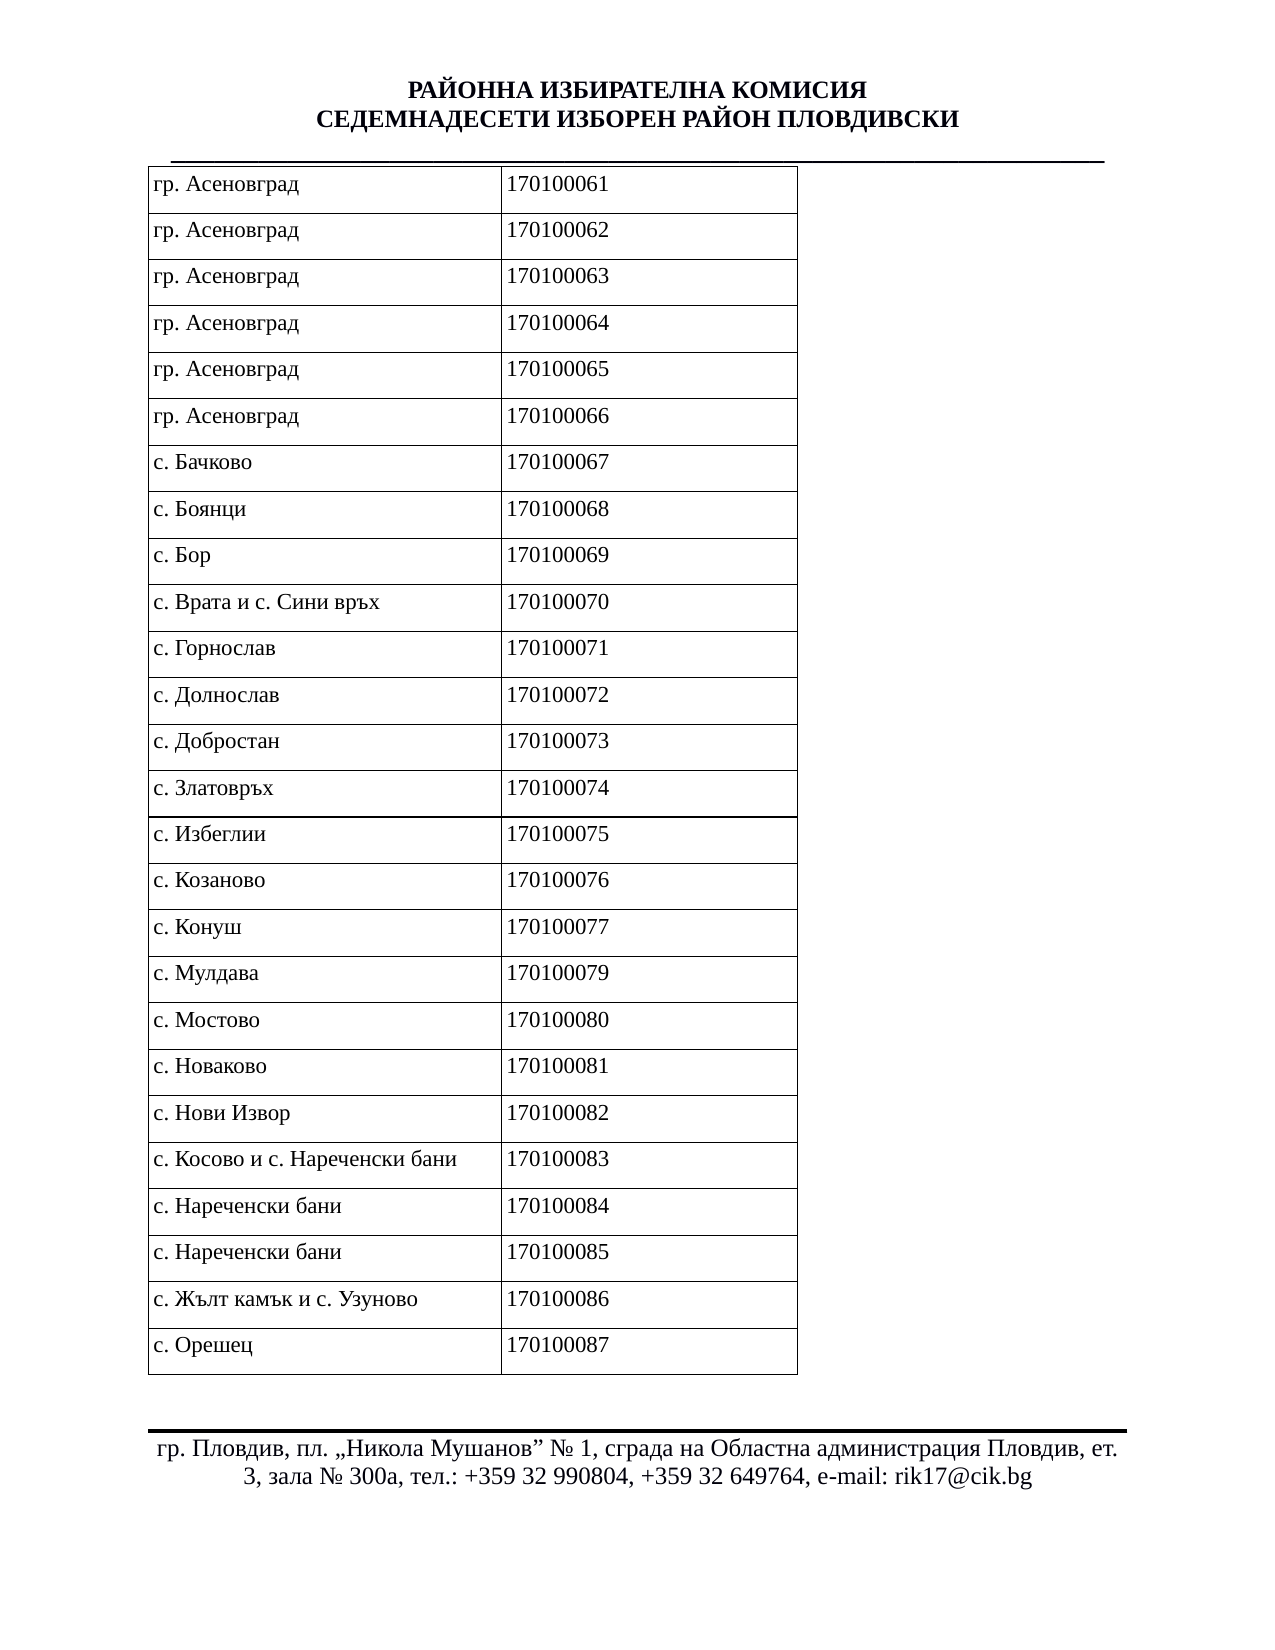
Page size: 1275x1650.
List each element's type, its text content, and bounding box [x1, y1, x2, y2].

table_cell с. Козаново [149, 864, 501, 909]
table_cell 170100087 [502, 1329, 797, 1374]
table_cell с. Жълт камък и с. Узуново [149, 1282, 501, 1327]
table_cell 170100073 [502, 725, 797, 770]
table_cell с. Златовръх [149, 771, 501, 816]
table_cell с. Мулдава [149, 957, 501, 1002]
table_cell гр. Асеновград [149, 167, 501, 212]
table_cell 170100086 [502, 1282, 797, 1327]
table_cell 170100069 [502, 539, 797, 584]
table_cell с. Добростан [149, 725, 501, 770]
table_cell гр. Асеновград [149, 260, 501, 305]
table_cell с. Мостово [149, 1003, 501, 1049]
table_cell с. Орешец [149, 1329, 501, 1374]
table_cell 170100064 [502, 306, 797, 352]
table_cell с. Боянци [149, 492, 501, 538]
table_cell 170100068 [502, 492, 797, 538]
table_cell 170100071 [502, 632, 797, 677]
table_cell 170100082 [502, 1096, 797, 1142]
table_cell гр. Асеновград [149, 214, 501, 259]
table_cell 170100061 [502, 167, 797, 212]
table_cell с. Нови Извор [149, 1096, 501, 1142]
table_cell 170100065 [502, 353, 797, 398]
table_cell с. Косово и с. Нареченски бани [149, 1143, 501, 1188]
table_cell 170100085 [502, 1236, 797, 1281]
table_cell с. Врата и с. Сини връх [149, 585, 501, 631]
table_cell 170100074 [502, 771, 797, 816]
table_cell 170100066 [502, 399, 797, 445]
table_cell 170100072 [502, 678, 797, 723]
table_cell с. Бор [149, 539, 501, 584]
table_cell с. Избеглии [149, 818, 501, 863]
table_cell 170100076 [502, 864, 797, 909]
table_cell 170100081 [502, 1050, 797, 1095]
table_cell с. Конуш [149, 910, 501, 956]
table_cell 170100070 [502, 585, 797, 631]
table_cell 170100077 [502, 910, 797, 956]
table_cell гр. Асеновград [149, 399, 501, 445]
table_cell с. Новаково [149, 1050, 501, 1095]
table_cell с. Нареченски бани [149, 1236, 501, 1281]
table_cell 170100067 [502, 446, 797, 491]
table_cell с. Нареченски бани [149, 1189, 501, 1234]
table_cell 170100084 [502, 1189, 797, 1234]
table_cell гр. Асеновград [149, 306, 501, 352]
table_cell 170100080 [502, 1003, 797, 1049]
table_cell с. Горнослав [149, 632, 501, 677]
table_cell с. Долнослав [149, 678, 501, 723]
table_cell гр. Асеновград [149, 353, 501, 398]
table_cell 170100062 [502, 214, 797, 259]
table_cell с. Бачково [149, 446, 501, 491]
table_cell 170100063 [502, 260, 797, 305]
table_cell 170100083 [502, 1143, 797, 1188]
table_cell 170100079 [502, 957, 797, 1002]
table_cell 170100075 [502, 818, 797, 863]
